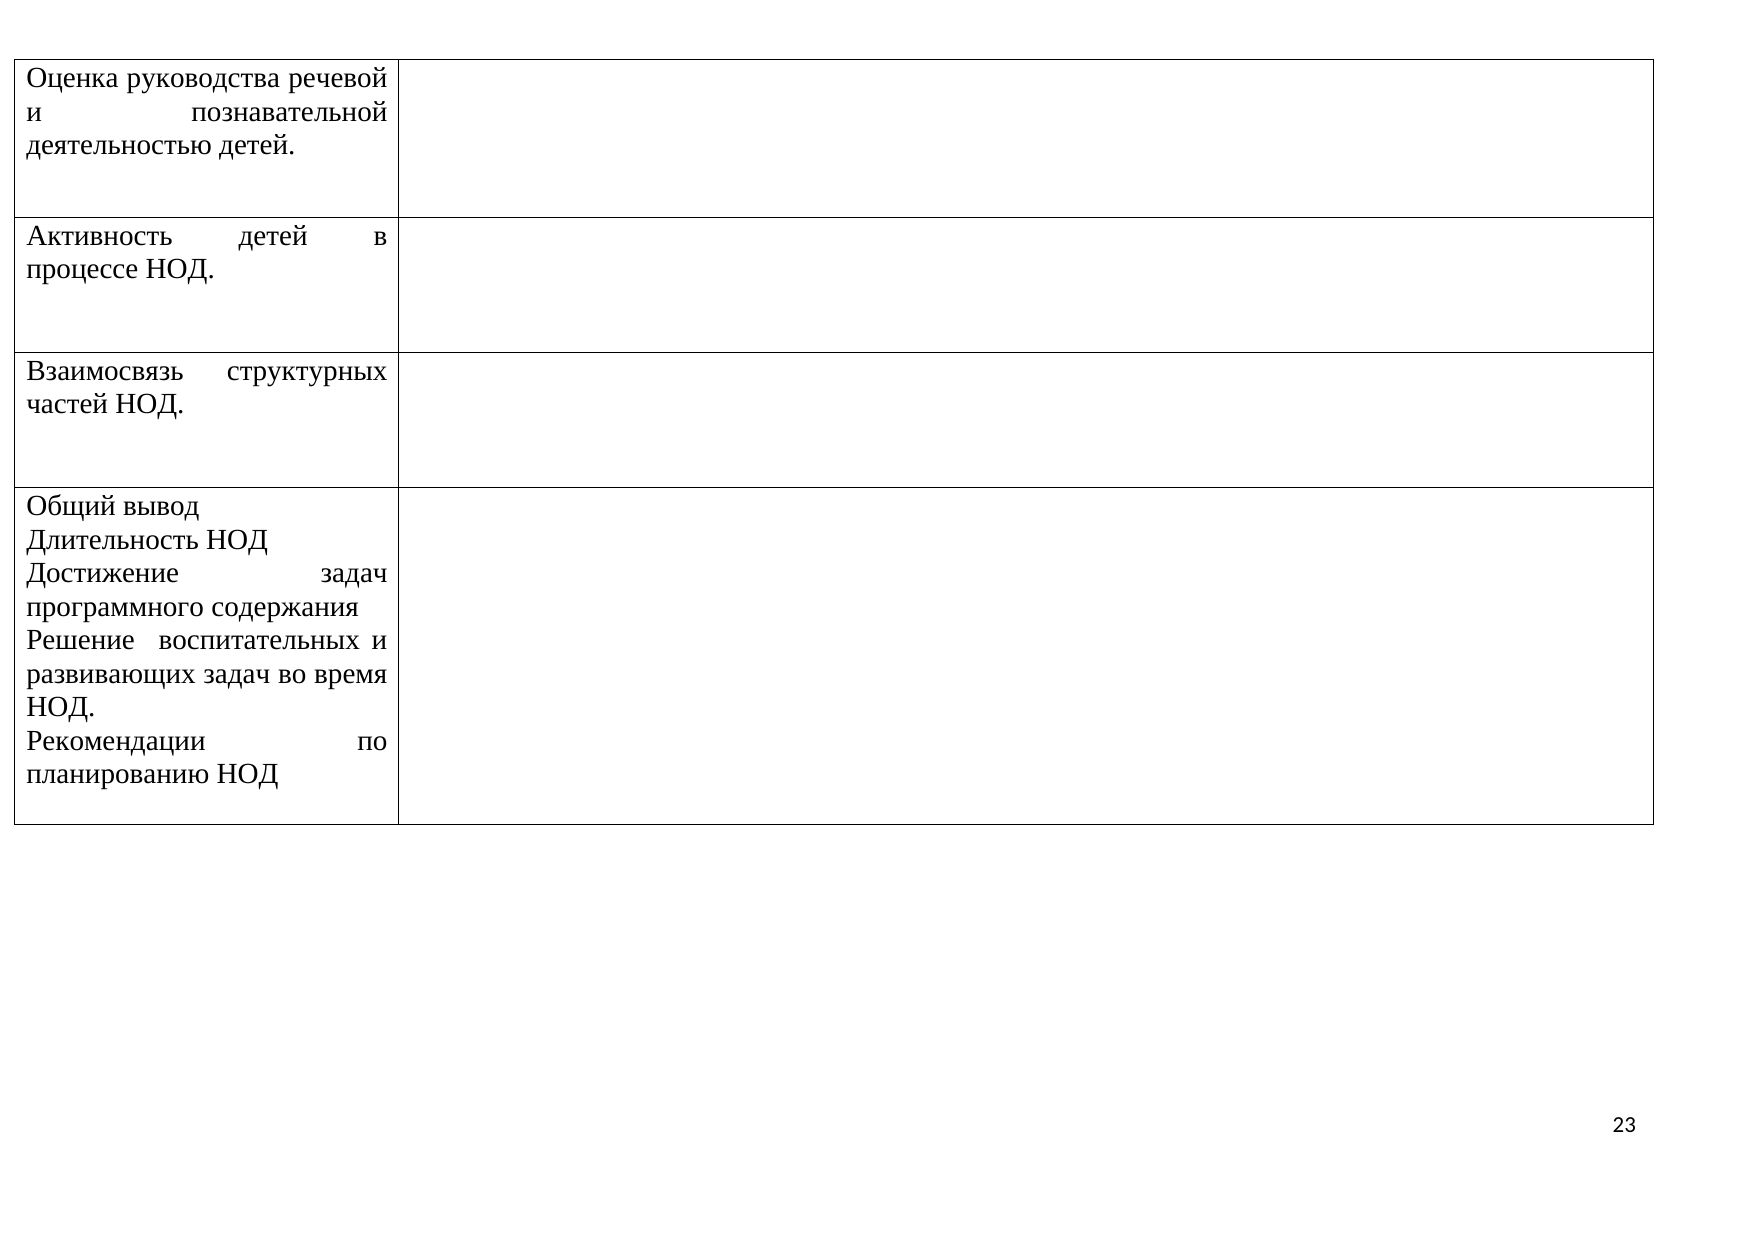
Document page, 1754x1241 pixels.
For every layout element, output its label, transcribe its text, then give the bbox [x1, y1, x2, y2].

table_cell Оценка руководства речевой и познавательной деятельностью детей. [15, 60, 398, 217]
table_cell Взаимосвязь структурных частей НОД. [15, 353, 398, 487]
table_cell [399, 218, 1653, 352]
table_cell Общий вывод Длительность НОД Достижение задач программного содержания Решение воспитательных и развивающих задач во время НОД. Рекомендации по планированию НОД [15, 488, 398, 824]
table_cell [399, 488, 1653, 824]
table_cell [399, 60, 1653, 217]
table_cell Активность детей в процессе НОД. [15, 218, 398, 352]
table_cell [399, 353, 1653, 487]
